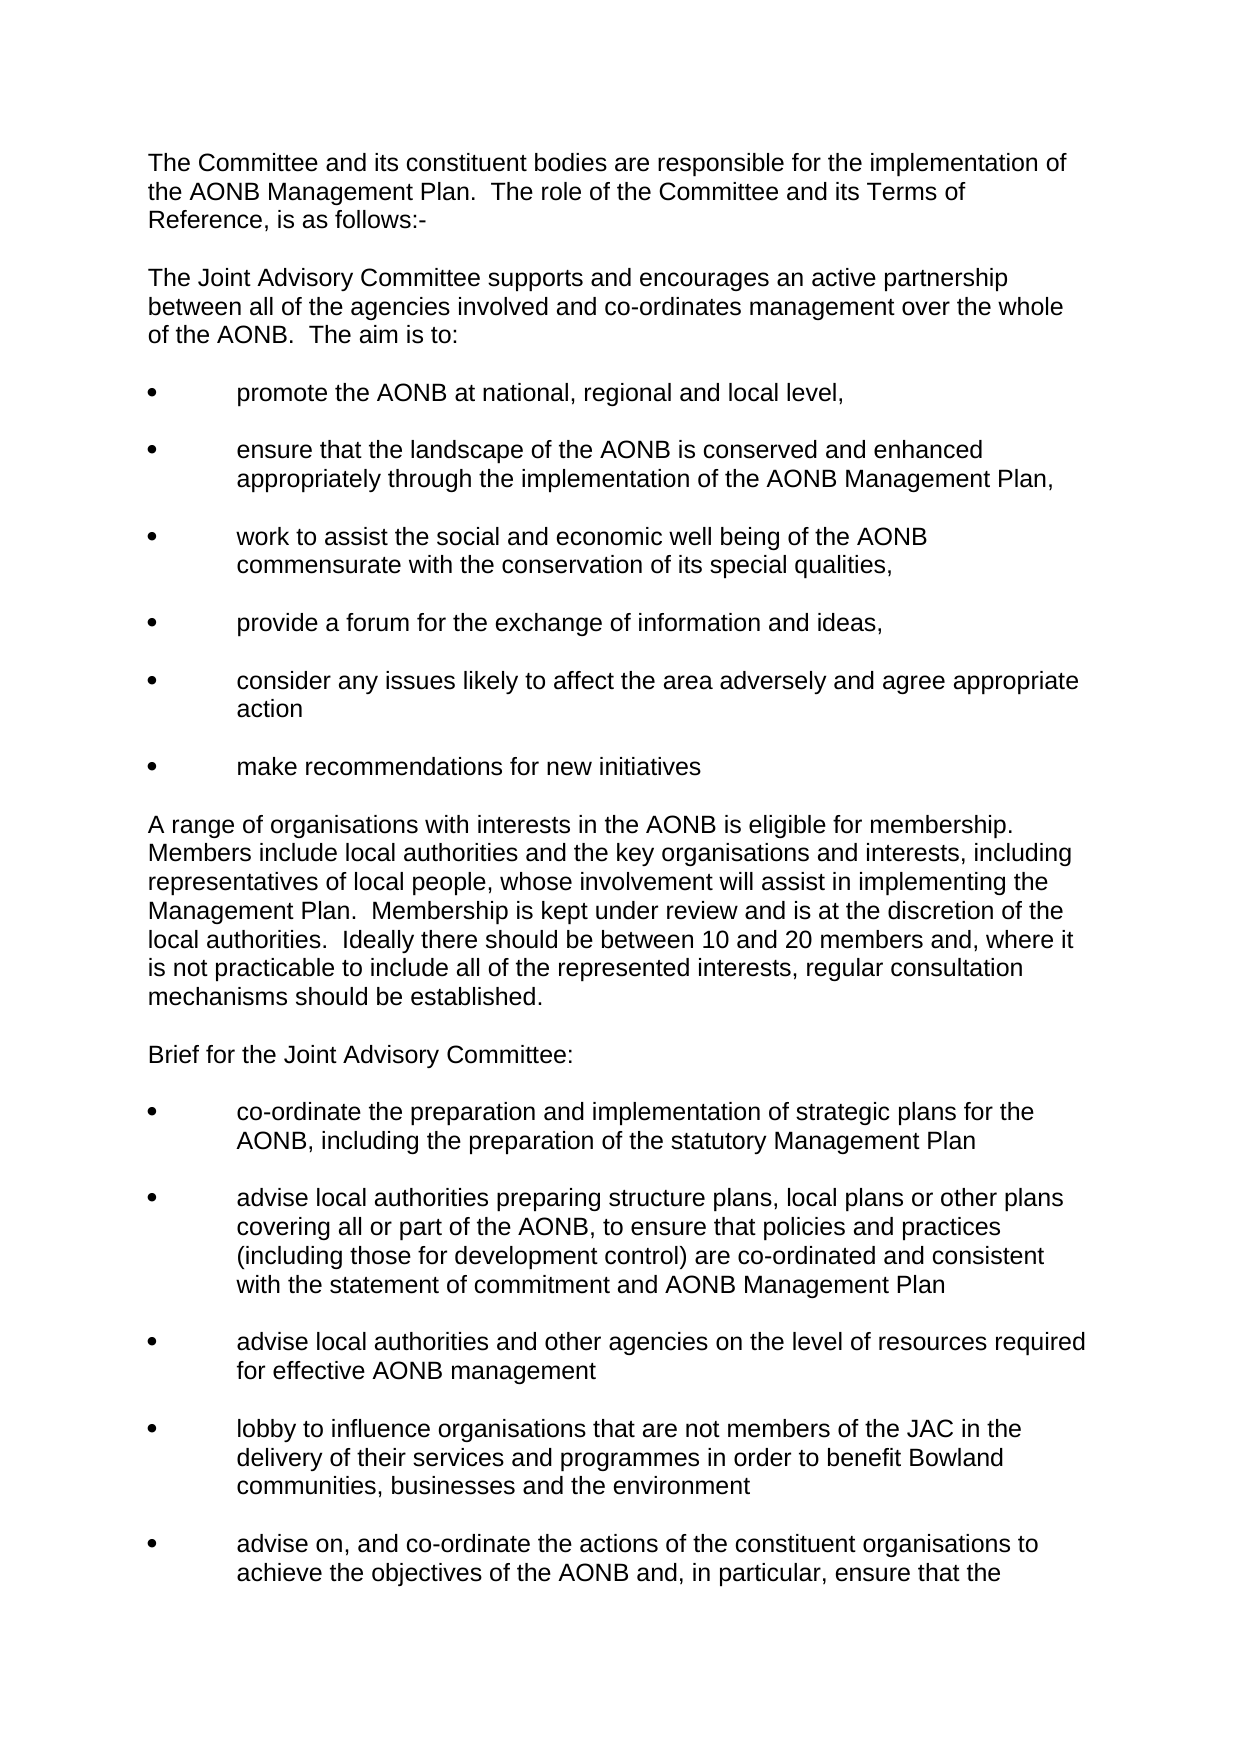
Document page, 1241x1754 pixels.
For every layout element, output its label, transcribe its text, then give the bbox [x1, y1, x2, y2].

list advise local authorities and other agencies on the level of resources required for effective AONB management [148, 1327, 1092, 1385]
text The Joint Advisory Committee supports and encourages an active partnership between all of the agencies involved and co-ordinates management over the whole of the AONB. The aim is to: [148, 263, 1092, 349]
list lobby to influence organisations that are not members of the JAC in the delivery of their services and programmes in order to benefit Bowland communities, businesses and the environment [148, 1414, 1092, 1500]
list consider any issues likely to affect the area adversely and agree appropriate action [148, 666, 1092, 723]
list provide a forum for the exchange of information and ideas, [148, 608, 1092, 637]
list make recommendations for new initiatives [148, 752, 1092, 781]
text A range of organisations with interests in the AONB is eligible for membership. Members include local authorities and the key organisations and interests, including representatives of local people, whose involvement will assist in implementing the Management Plan. Membership is kept under review and is at the discretion of the local authorities. Ideally there should be between 10 and 20 members and, where it is not practicable to include all of the represented interests, regular consultation mechanisms should be established. [148, 809, 1092, 1011]
text The Committee and its constituent bodies are responsible for the implementation of the AONB Management Plan. The role of the Committee and its Terms of Reference, is as follows:- [148, 148, 1092, 234]
list promote the AONB at national, regional and local level, [148, 378, 1092, 407]
list co-ordinate the preparation and implementation of strategic plans for the AONB, including the preparation of the statutory Management Plan [148, 1097, 1092, 1155]
text Brief for the Joint Advisory Committee: [148, 1039, 1092, 1068]
list work to assist the social and economic well being of the AONB commensurate with the conservation of its special qualities, [148, 522, 1092, 579]
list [148, 1529, 1092, 1586]
list advise local authorities preparing structure plans, local plans or other plans covering all or part of the AONB, to ensure that policies and practices (including those for development control) are co-ordinated and consistent with the statement of commitment and AONB Management Plan [148, 1183, 1092, 1298]
list ensure that the landscape of the AONB is conserved and enhanced appropriately through the implementation of the AONB Management Plan, [148, 435, 1092, 493]
